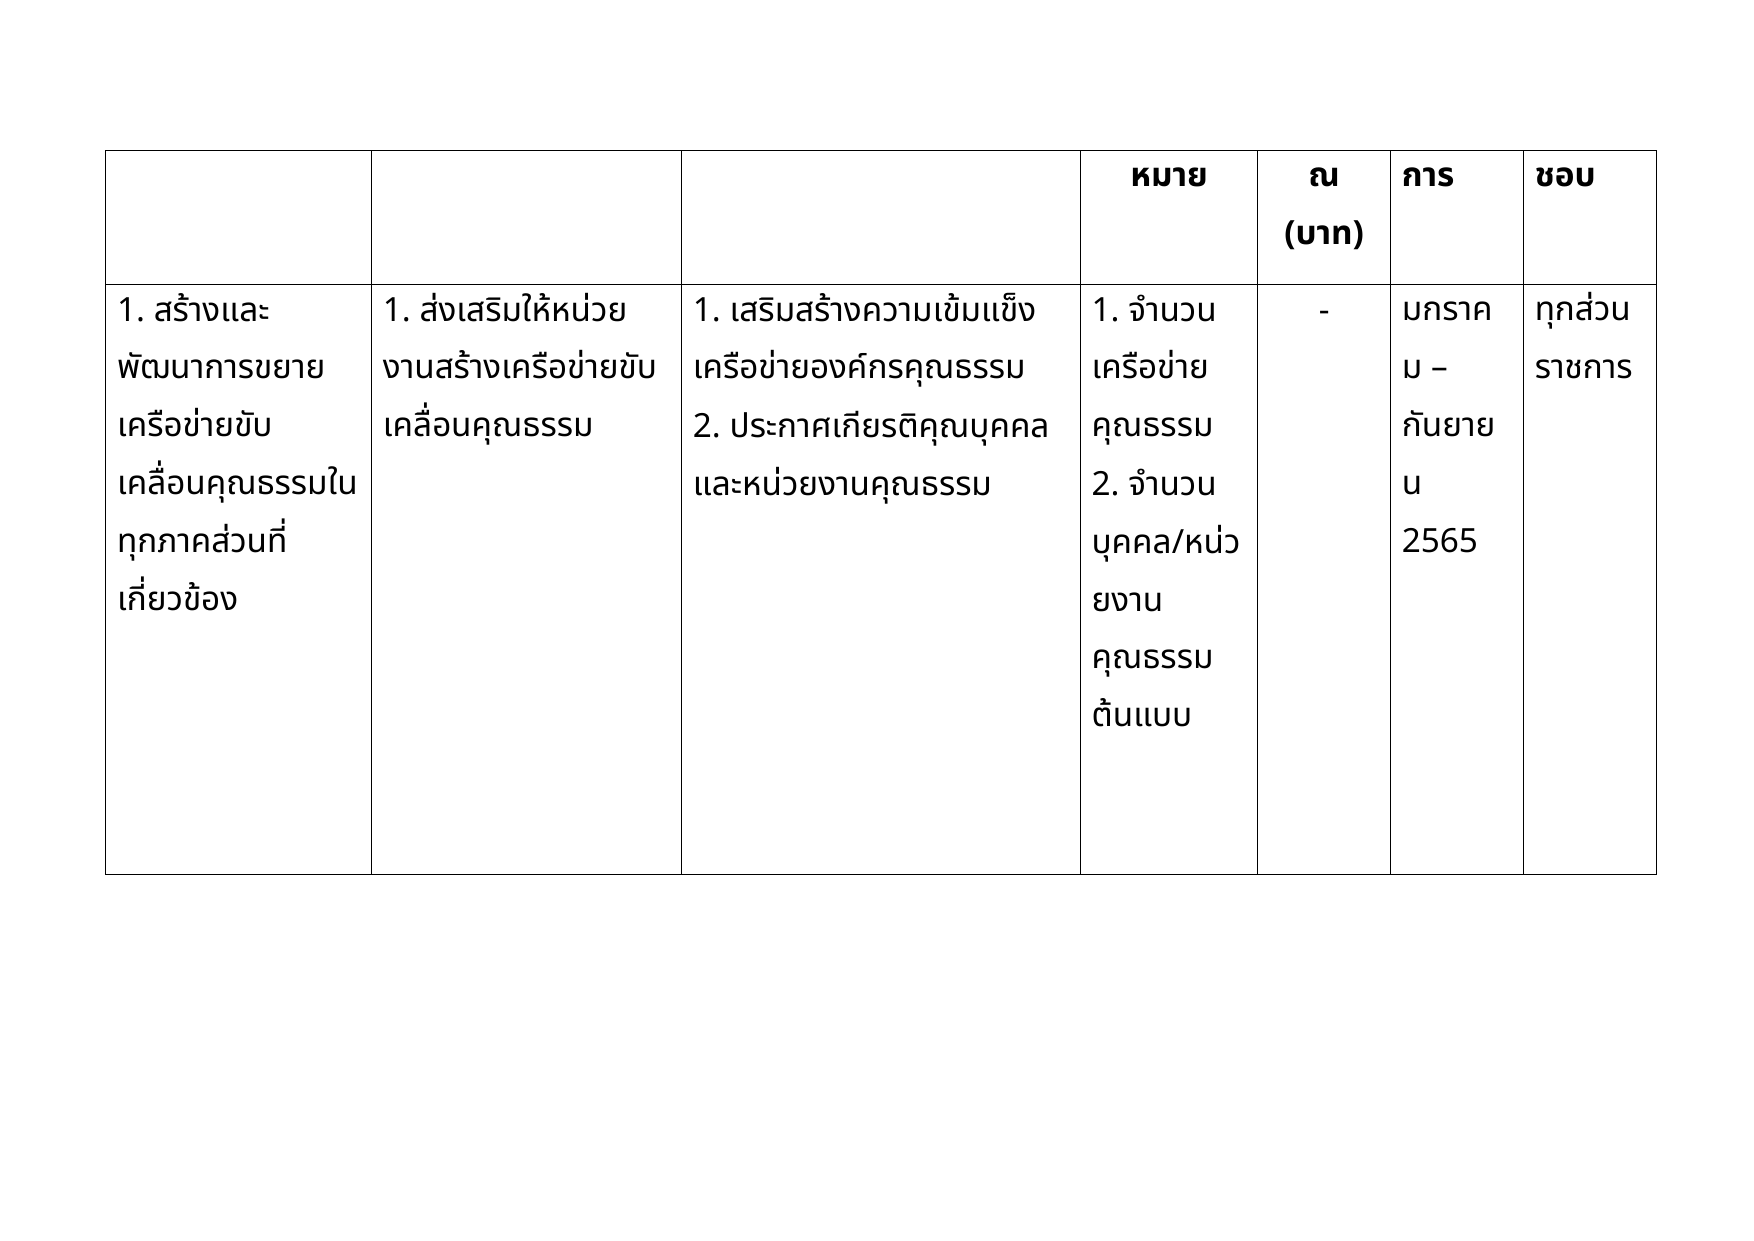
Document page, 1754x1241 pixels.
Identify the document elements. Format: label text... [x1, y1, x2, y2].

table_cell มกราคม – กันยายน 2565 [1391, 285, 1523, 873]
table_cell 1. เสริมสร้างความเข้มแข็ง เครือข่ายองค์กรคุณธรรม 2. ประกาศเกียรติคุณบุคคลและหน่วยงานคุณธรรม [682, 285, 1080, 873]
table_cell ทุกส่วนราชการ [1524, 285, 1656, 873]
table_cell - [1258, 285, 1390, 873]
table_cell 1. จำนวนเครือข่ายคุณธรรม 2. จำนวนบุคคล/หน่วยงานคุณธรรมต้นแบบ [1081, 285, 1257, 873]
table_cell 1. สร้างและพัฒนาการขยายเครือข่ายขับเคลื่อนคุณธรรมในทุกภาคส่วนที่เกี่ยวข้อง [106, 285, 371, 873]
table_cell 1. ส่งเสริมให้หน่วยงานสร้างเครือข่ายขับเคลื่อนคุณธรรม [372, 285, 681, 873]
